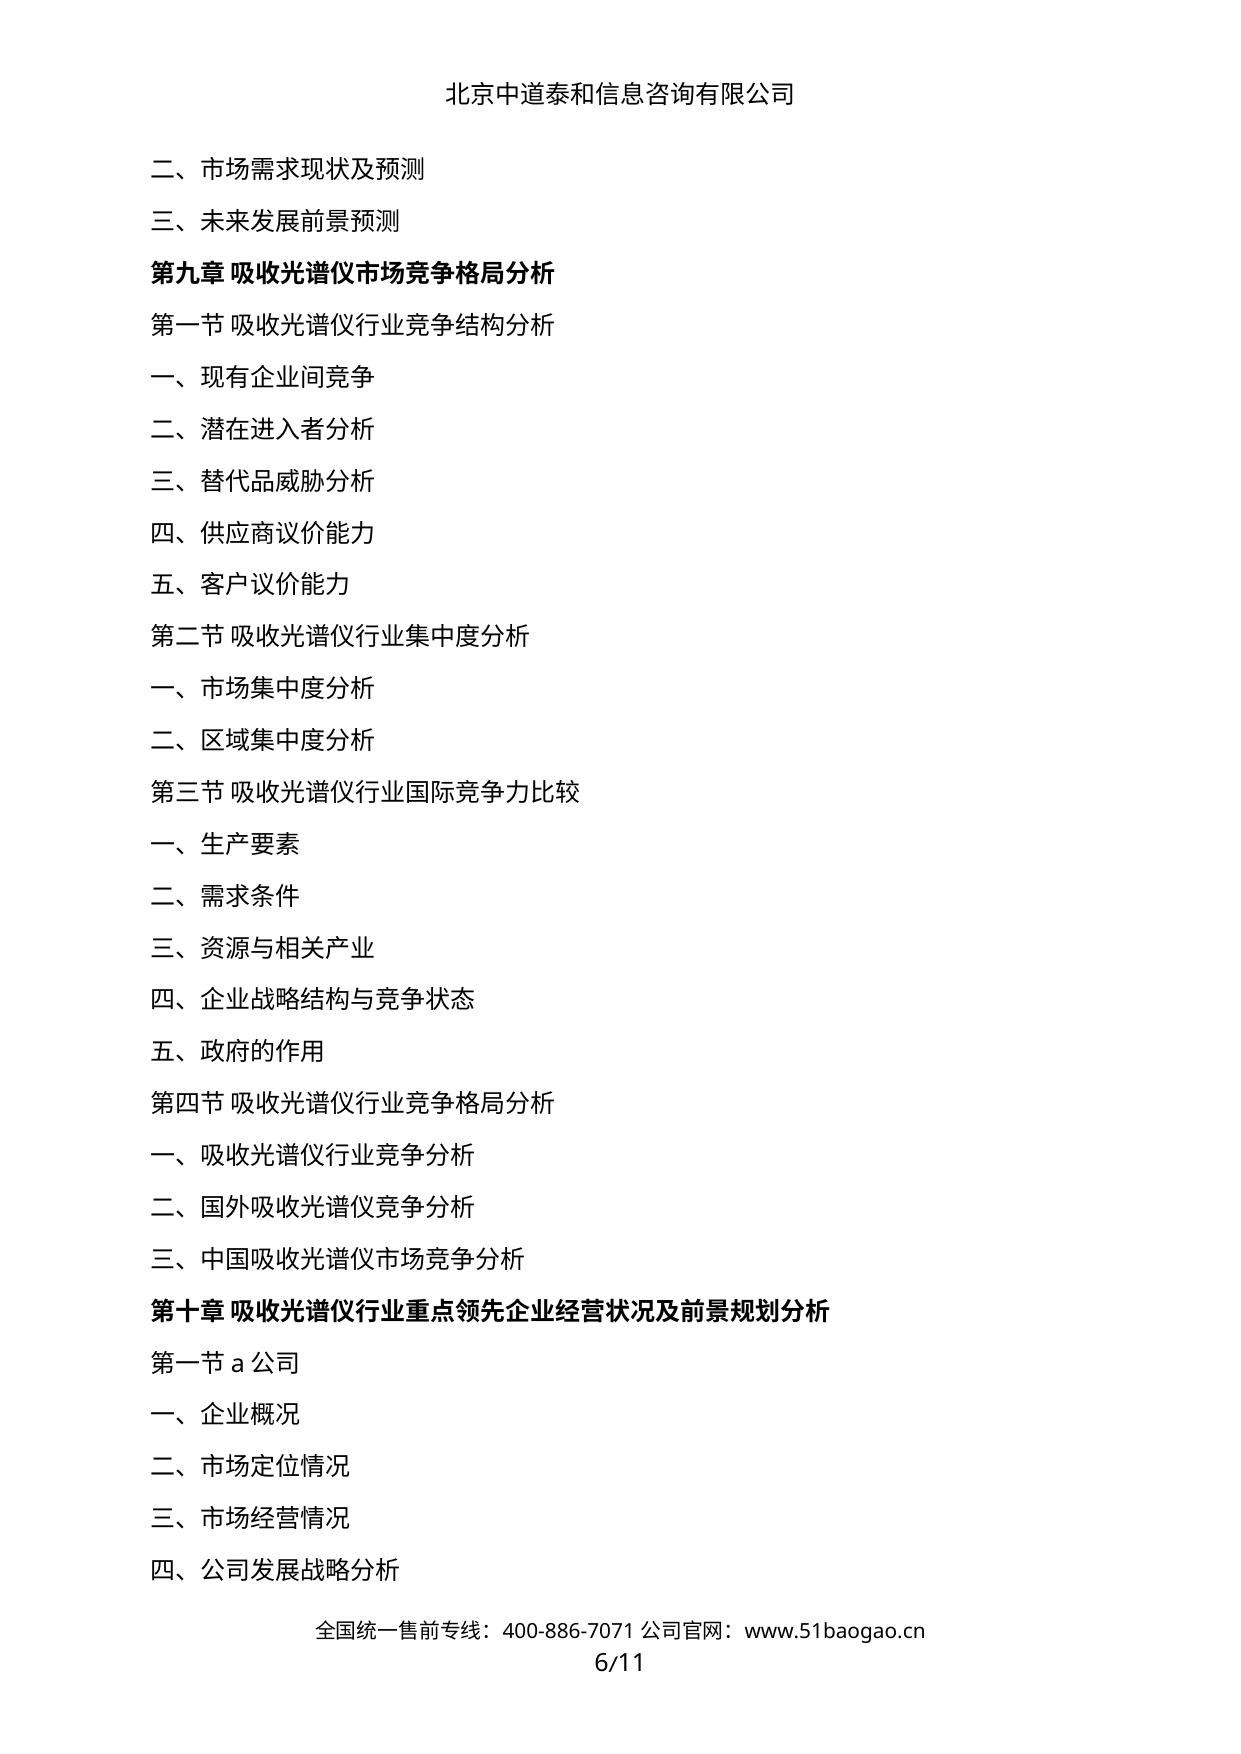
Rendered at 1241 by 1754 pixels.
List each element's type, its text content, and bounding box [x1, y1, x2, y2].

text 一、现有企业间竞争 [150, 357, 1090, 394]
text 三、未来发展前景预测 [150, 202, 1090, 238]
text 二、需求条件 [150, 876, 1090, 912]
text 一、企业概况 [150, 1395, 1090, 1431]
text 四、企业战略结构与竞争状态 [150, 980, 1090, 1016]
text 一、吸收光谱仪行业竞争分析 [150, 1136, 1090, 1172]
text 三、中国吸收光谱仪市场竞争分析 [150, 1239, 1090, 1276]
text 三、替代品威胁分析 [150, 461, 1090, 497]
text 第一节 a公司 [150, 1343, 1090, 1379]
text 四、供应商议价能力 [150, 513, 1090, 549]
text 二、区域集中度分析 [150, 721, 1090, 757]
text 二、市场定位情况 [150, 1447, 1090, 1483]
text 一、市场集中度分析 [150, 669, 1090, 705]
text 第一节 吸收光谱仪行业竞争结构分析 [150, 306, 1090, 342]
text 二、国外吸收光谱仪竞争分析 [150, 1187, 1090, 1224]
text 第三节 吸收光谱仪行业国际竞争力比较 [150, 772, 1090, 809]
text 第九章 吸收光谱仪市场竞争格局分析 [150, 254, 1090, 290]
text 四、公司发展战略分析 [150, 1551, 1090, 1587]
text 第四节 吸收光谱仪行业竞争格局分析 [150, 1084, 1090, 1120]
text 第二节 吸收光谱仪行业集中度分析 [150, 617, 1090, 653]
text 二、潜在进入者分析 [150, 409, 1090, 446]
text 三、资源与相关产业 [150, 928, 1090, 964]
text 三、市场经营情况 [150, 1499, 1090, 1535]
text 五、客户议价能力 [150, 565, 1090, 601]
text 一、生产要素 [150, 824, 1090, 861]
text 第十章 吸收光谱仪行业重点领先企业经营状况及前景规划分析 [150, 1291, 1090, 1327]
text 二、市场需求现状及预测 [150, 150, 1090, 186]
text 五、政府的作用 [150, 1032, 1090, 1068]
